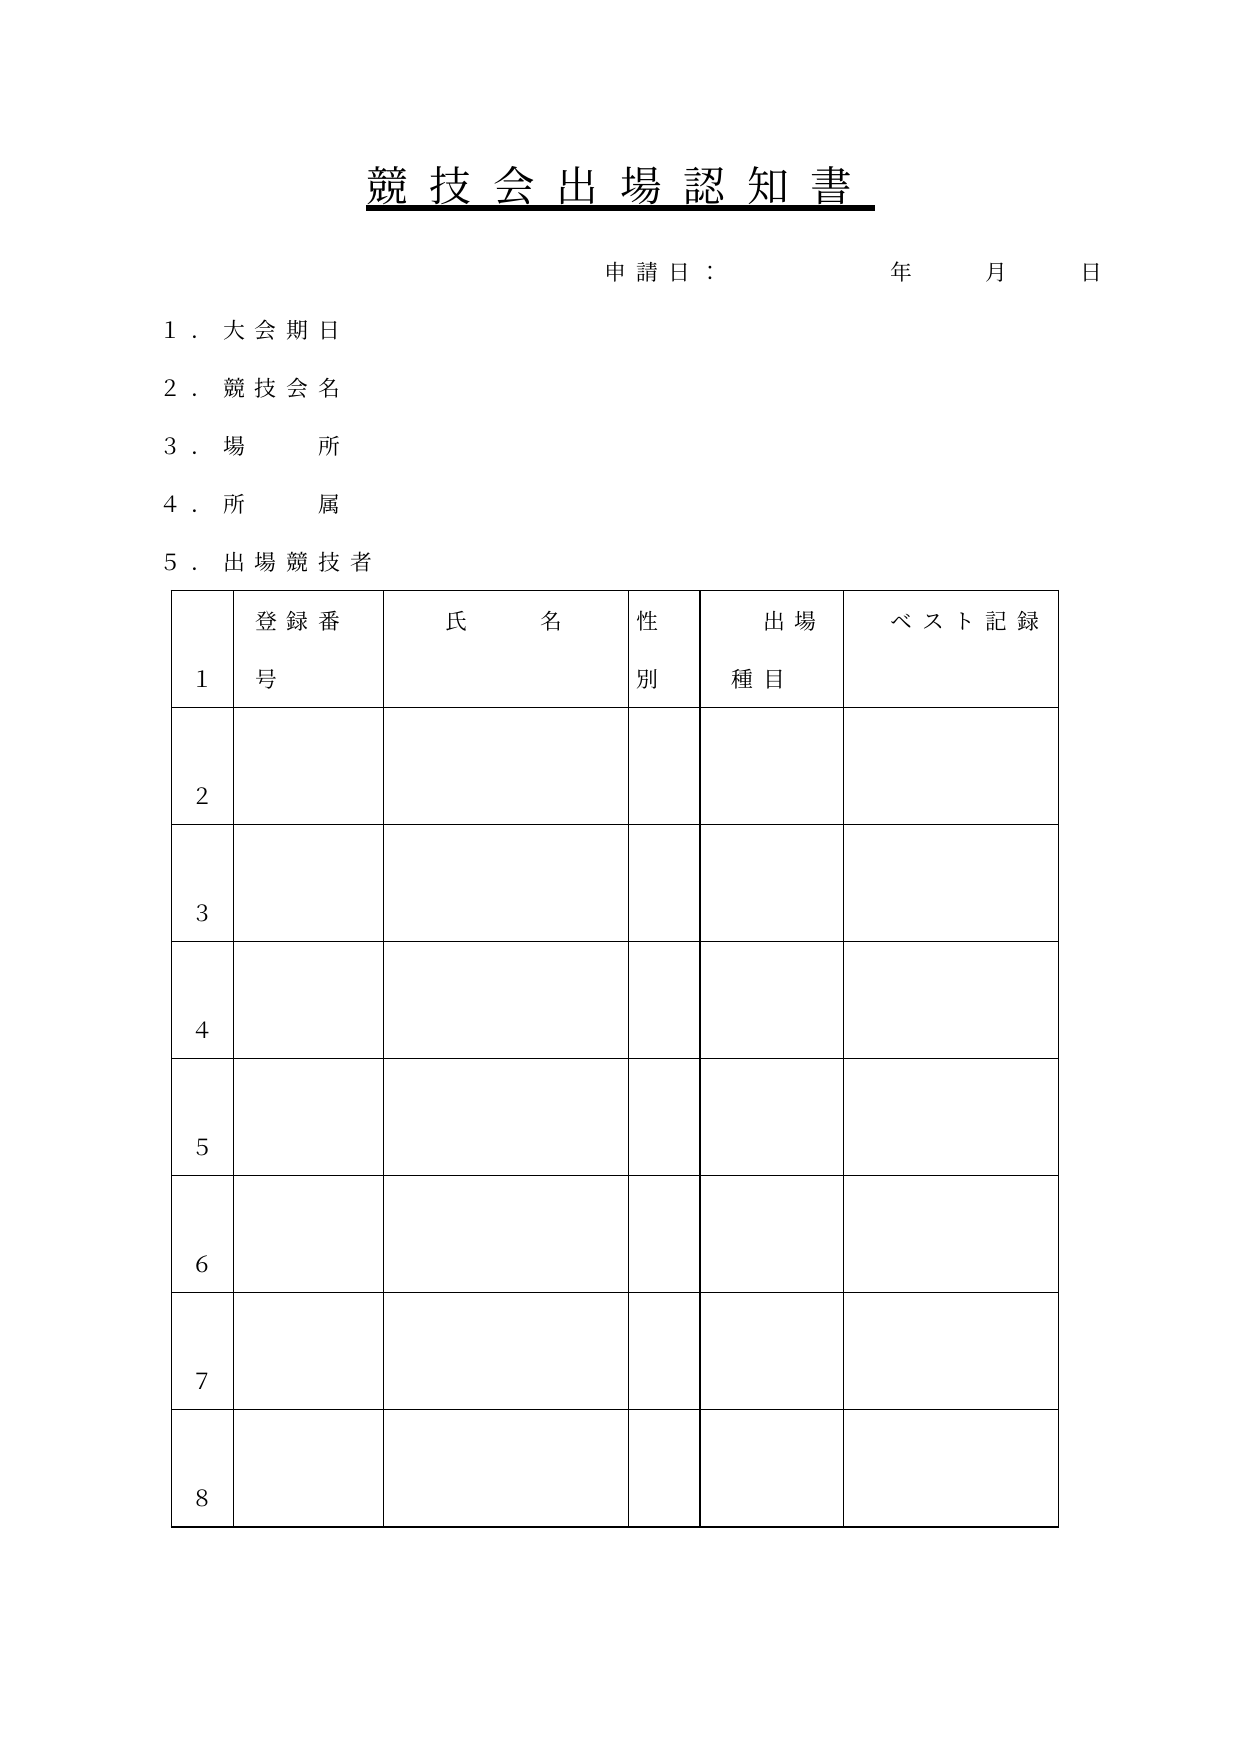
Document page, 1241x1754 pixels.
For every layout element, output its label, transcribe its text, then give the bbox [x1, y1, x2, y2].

table_cell [629, 1293, 699, 1409]
table_cell [234, 1293, 383, 1409]
table_cell [844, 1410, 1058, 1526]
table_cell [384, 1176, 628, 1292]
table_cell [629, 1059, 699, 1175]
table_cell [701, 942, 843, 1058]
text １．大会期日 [128, 300, 1112, 358]
table_cell [629, 708, 699, 824]
text ４．所 属 [128, 474, 1112, 532]
table_cell [384, 942, 628, 1058]
text 競技会出場認知書 [128, 126, 1112, 242]
table_cell ５ [172, 1059, 233, 1175]
table_cell [384, 708, 628, 824]
table_cell ２ [172, 708, 233, 824]
table_cell [844, 825, 1058, 941]
table_cell [701, 1176, 843, 1292]
table_cell [384, 1059, 628, 1175]
table_cell [701, 708, 843, 824]
table_cell [234, 825, 383, 941]
table_cell [701, 1410, 843, 1526]
table_cell [844, 1059, 1058, 1175]
table_cell [844, 1176, 1058, 1292]
table_cell [384, 825, 628, 941]
table_header 登録番号 [234, 591, 383, 707]
text ３．場 所 [128, 416, 1112, 474]
table_cell [234, 708, 383, 824]
table_cell [701, 825, 843, 941]
table_cell ８ [172, 1410, 233, 1526]
table_cell [701, 1059, 843, 1175]
table_cell [701, 1293, 843, 1409]
table_header 出場種目 [701, 591, 843, 707]
table_cell ６ [172, 1176, 233, 1292]
table_cell [384, 1410, 628, 1526]
table_cell [629, 942, 699, 1058]
table_cell [384, 1293, 628, 1409]
text ２．競技会名 [128, 358, 1112, 416]
table_cell [844, 1293, 1058, 1409]
table_cell [844, 942, 1058, 1058]
table_cell ３ [172, 825, 233, 941]
table_cell [629, 825, 699, 941]
table_header 性別 [629, 591, 699, 707]
table_cell [629, 1410, 699, 1526]
table_cell [234, 1176, 383, 1292]
table_header １ [172, 591, 233, 707]
table_cell [234, 1059, 383, 1175]
table_cell [629, 1176, 699, 1292]
table_header ベスト記録 [844, 591, 1058, 707]
table_cell ４ [172, 942, 233, 1058]
table_cell [234, 942, 383, 1058]
table_cell ７ [172, 1293, 233, 1409]
table_header 氏 名 [384, 591, 628, 707]
table_cell [234, 1410, 383, 1526]
text ５．出場競技者 [128, 532, 1112, 590]
table_cell [844, 708, 1058, 824]
text 申請日： 年 月 日 [128, 242, 1112, 300]
